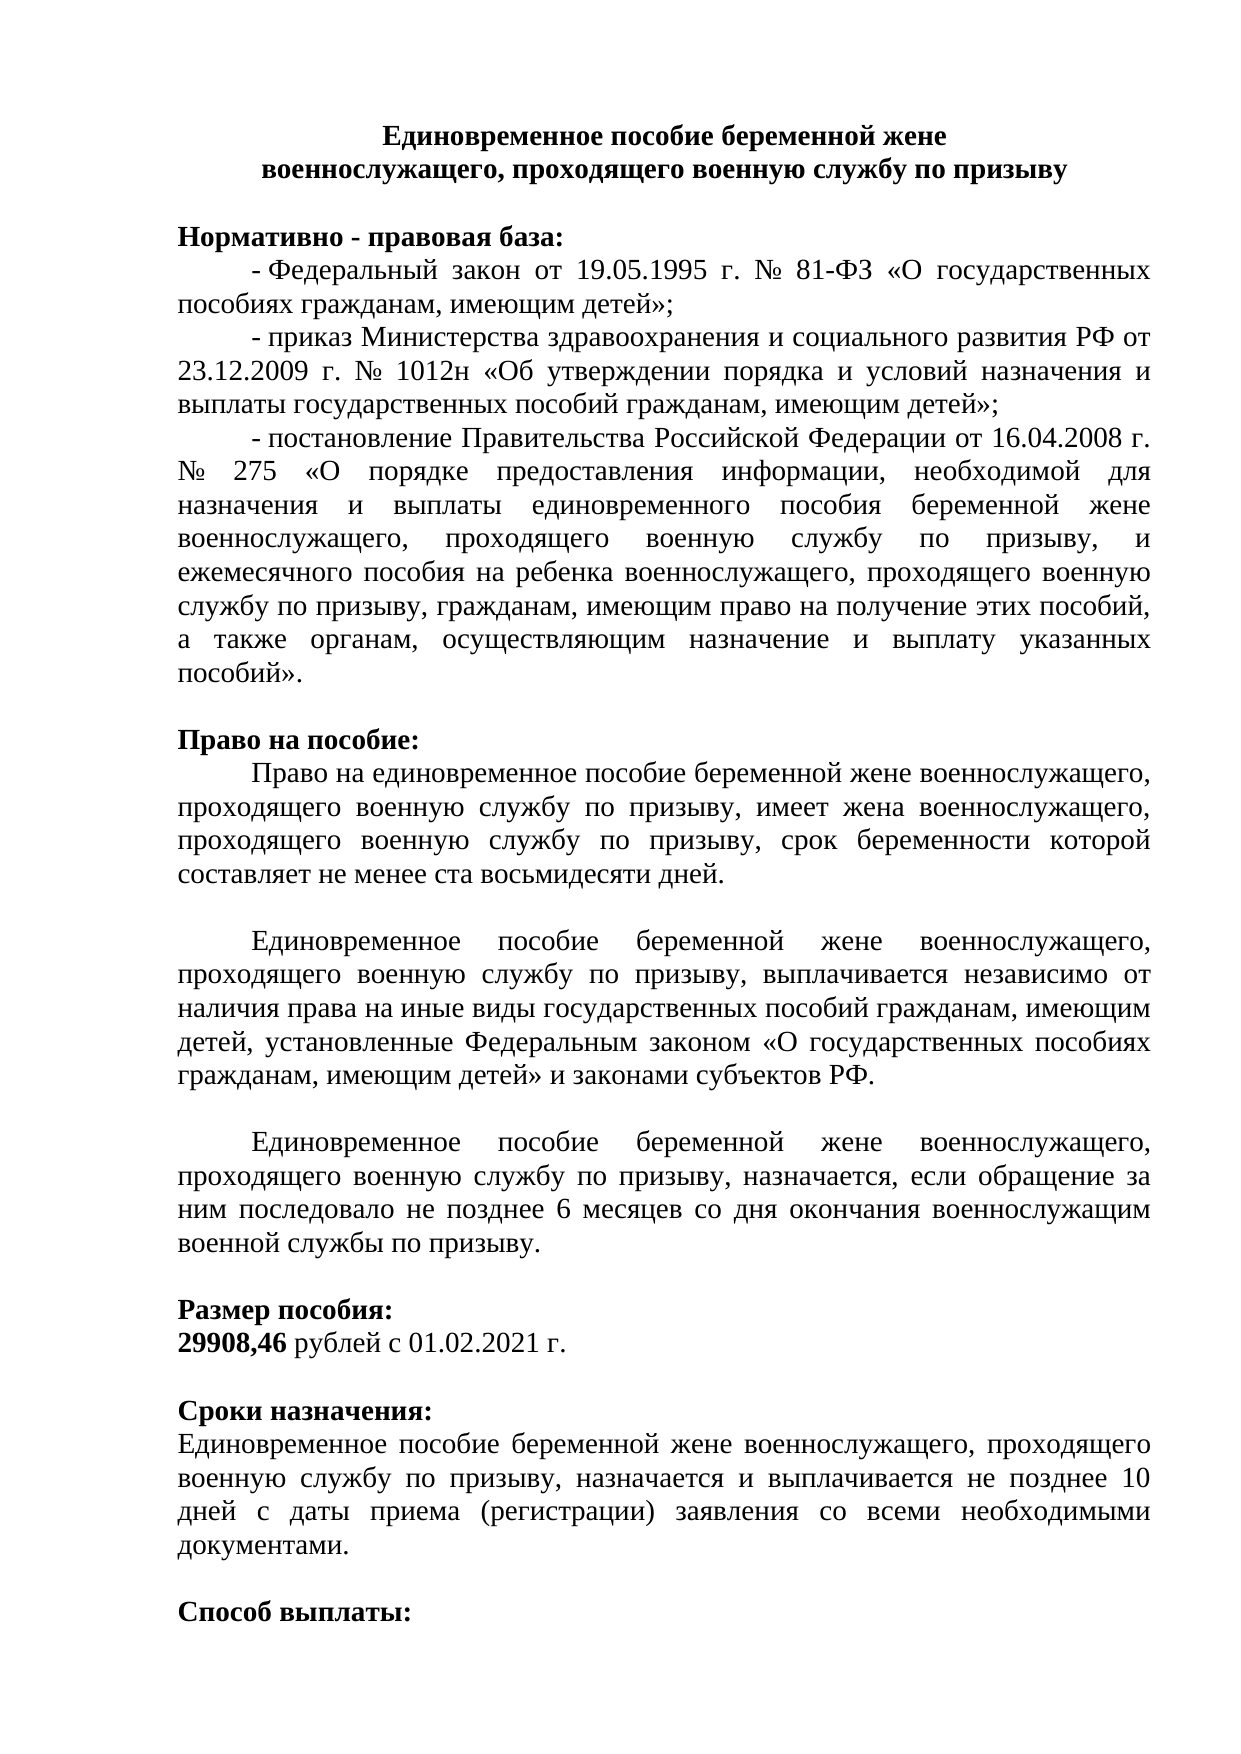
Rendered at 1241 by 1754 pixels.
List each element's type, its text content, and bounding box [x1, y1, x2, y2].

text военнослужащего, проходящего военную службу по призыву [177, 152, 1152, 185]
text Сроки назначения: [177, 1393, 1152, 1426]
text - постановление Правительства Российской Федерации от 16.04.2008 г. № 275 «О порядке предоставления информации, необходимой для назначения и выплаты единовременного пособия беременной жене военнослужащего, проходящего военную службу по призыву, и ежемесячного пособия на ребенка военнослужащего, проходящего военную службу по призыву, гражданам, имеющим право на получение этих пособий, а также органам, осуществляющим назначение и выплату указанных пособий». [177, 420, 1152, 688]
text - приказ Министерства здравоохранения и социального развития РФ от 23.12.2009 г. № 1012н «Об утверждении порядка и условий назначения и выплаты государственных пособий гражданам, имеющим детей»; [177, 319, 1152, 420]
text Единовременное пособие беременной жене военнослужащего, проходящего военную службу по призыву, выплачивается независимо от наличия права на иные виды государственных пособий гражданам, имеющим детей, установленные Федеральным законом «О государственных пособиях гражданам, имеющим детей» и законами субъектов РФ. [177, 923, 1152, 1091]
text Право на единовременное пособие беременной жене военнослужащего, проходящего военную службу по призыву, имеет жена военнослужащего, проходящего военную службу по призыву, срок беременности которой составляет не менее ста восьмидесяти дней. [177, 755, 1152, 889]
text Нормативно - правовая база: [177, 219, 1152, 252]
text - Федеральный закон от 19.05.1995 г. № 81-ФЗ «О государственных пособиях гражданам, имеющим детей»; [177, 252, 1152, 319]
text Единовременное пособие беременной жене [177, 118, 1152, 152]
text Единовременное пособие беременной жене военнослужащего, проходящего военную службу по призыву, назначается и выплачивается не позднее 10 дней с даты приема (регистрации) заявления со всеми необходимыми документами. [177, 1426, 1152, 1560]
text 29908,46 рублей с 01.02.2021 г. [177, 1326, 1152, 1359]
text Право на пособие: [177, 722, 1152, 755]
text Размер пособия: [177, 1292, 1152, 1326]
text Единовременное пособие беременной жене военнослужащего, проходящего военную службу по призыву, назначается, если обращение за ним последовало не позднее 6 месяцев со дня окончания военнослужащим военной службы по призыву. [177, 1124, 1152, 1258]
text Способ выплаты: [177, 1594, 1152, 1627]
